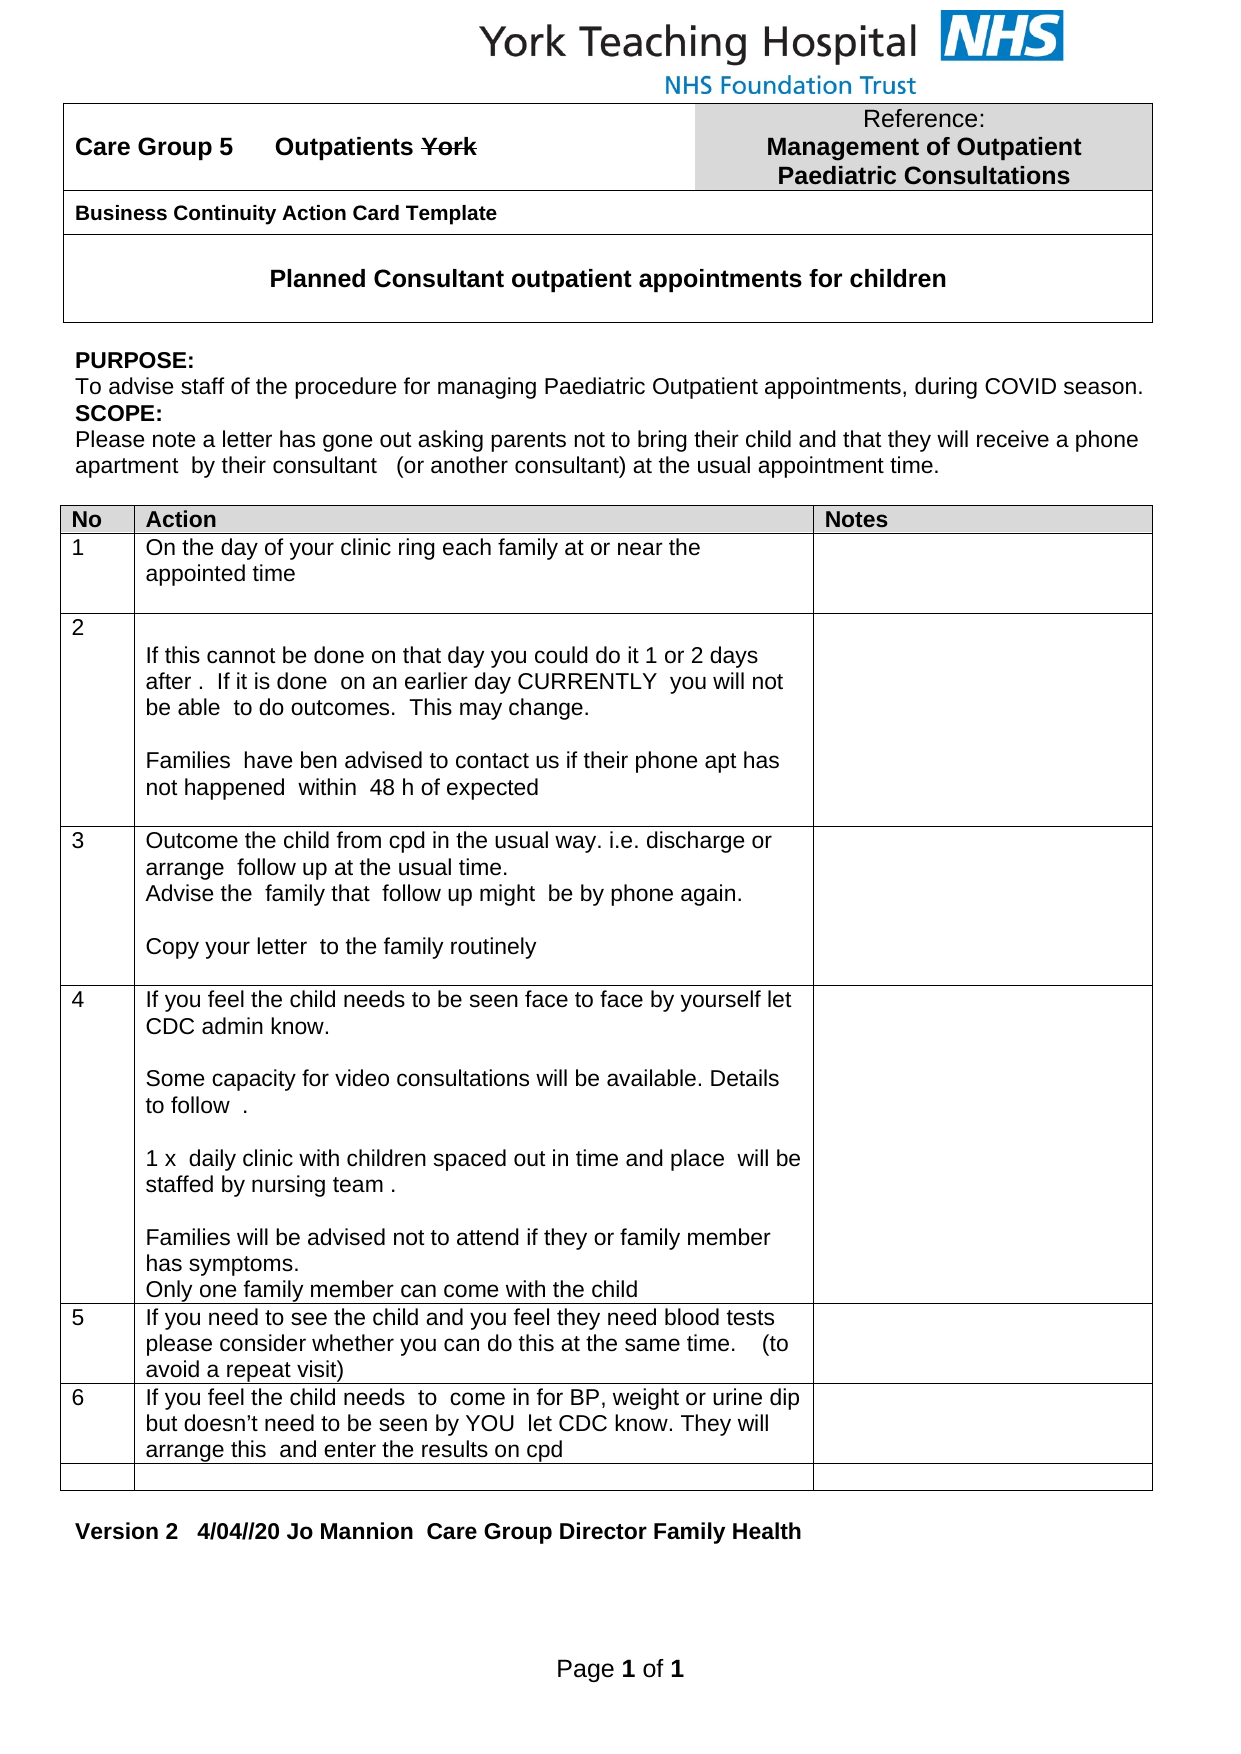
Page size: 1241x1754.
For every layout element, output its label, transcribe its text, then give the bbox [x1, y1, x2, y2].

table_cell 6 [61, 1384, 134, 1463]
table_cell 4 [61, 986, 134, 1303]
table_cell Business Continuity Action Card Template [64, 191, 1152, 234]
text PURPOSE: [75, 347, 1165, 373]
table_header Reference: Management of Outpatient Paediatric Consultations [695, 104, 1152, 190]
table_cell If you need to see the child and you feel they need blood tests please consider whether you can do this at the same time. (to avoid a repeat visit) [135, 1304, 813, 1383]
table_cell [814, 1384, 1152, 1463]
table_header Care Group 5 Outpatients York [64, 104, 695, 190]
table_cell [814, 986, 1152, 1303]
text SCOPE: [75, 400, 1165, 426]
picture [479, 10, 1064, 94]
table_cell Planned Consultant outpatient appointments for children [64, 235, 1152, 322]
table_cell [814, 534, 1152, 613]
table_cell Outcome the child from cpd in the usual way. i.e. discharge or arrange follow up at the usual time. Advise the family that follow up might be by phone again. Copy your letter to the family routinely [135, 827, 813, 985]
table_header Action [135, 506, 813, 532]
table_cell [814, 1304, 1152, 1383]
text Version 2 4/04//20 Jo Mannion Care Group Director Family Health [75, 1518, 1165, 1544]
table_cell [61, 1464, 134, 1490]
table_cell [814, 1464, 1152, 1490]
text To advise staff of the procedure for managing Paediatric Outpatient appointments, during COVID season. [75, 373, 1165, 400]
table_header No [61, 506, 134, 532]
table_cell If you feel the child needs to be seen face to face by yourself let CDC admin know. Some capacity for video consultations will be available. Details to follow . 1 x daily clinic with children spaced out in time and place will be staffed by nursing team . Families will be advised not to attend if they or family member has symptoms. Only one family member can come with the child [135, 986, 813, 1303]
table_cell [814, 614, 1152, 826]
table_cell 1 [61, 534, 134, 613]
table_cell 5 [61, 1304, 134, 1383]
table_cell On the day of your clinic ring each family at or near the appointed time [135, 534, 813, 613]
table_cell 3 [61, 827, 134, 985]
table_header Notes [814, 506, 1152, 532]
table_cell [135, 1464, 813, 1490]
table_cell If you feel the child needs to come in for BP, weight or urine dip but doesn’t need to be seen by YOU let CDC know. They will arrange this and enter the results on cpd [135, 1384, 813, 1463]
text Please note a letter has gone out asking parents not to bring their child and that they will receive a phone apartment by their consultant (or another consultant) at the usual appointment time. [75, 426, 1165, 479]
table_cell 2 [61, 614, 134, 826]
table_cell If this cannot be done on that day you could do it 1 or 2 days after . If it is done on an earlier day CURRENTLY you will not be able to do outcomes. This may change. Families have ben advised to contact us if their phone apt has not happened within 48 h of expected [135, 614, 813, 826]
table_cell [814, 827, 1152, 985]
